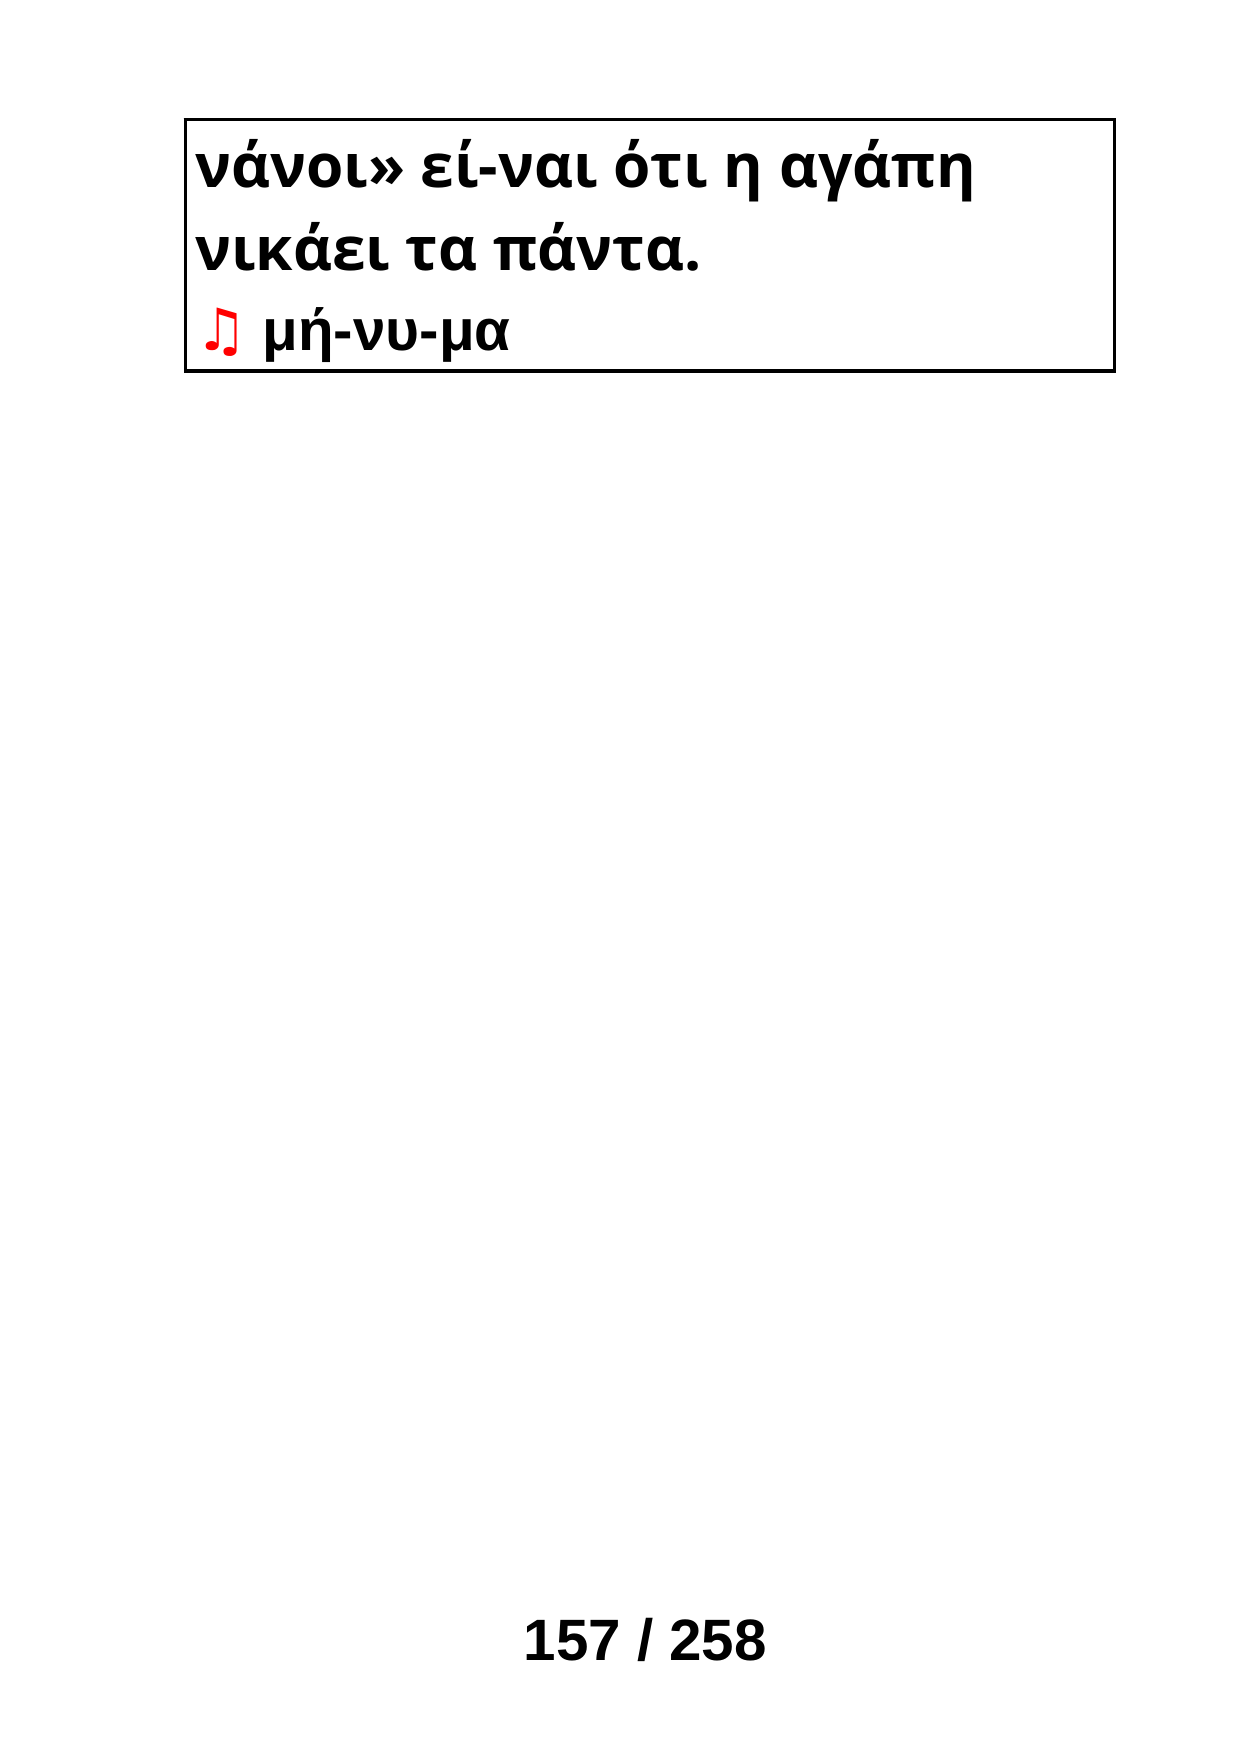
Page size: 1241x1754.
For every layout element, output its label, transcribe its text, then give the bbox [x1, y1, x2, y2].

text ♫ μή-νυ-μα [187, 283, 1113, 369]
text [187, 121, 1113, 283]
